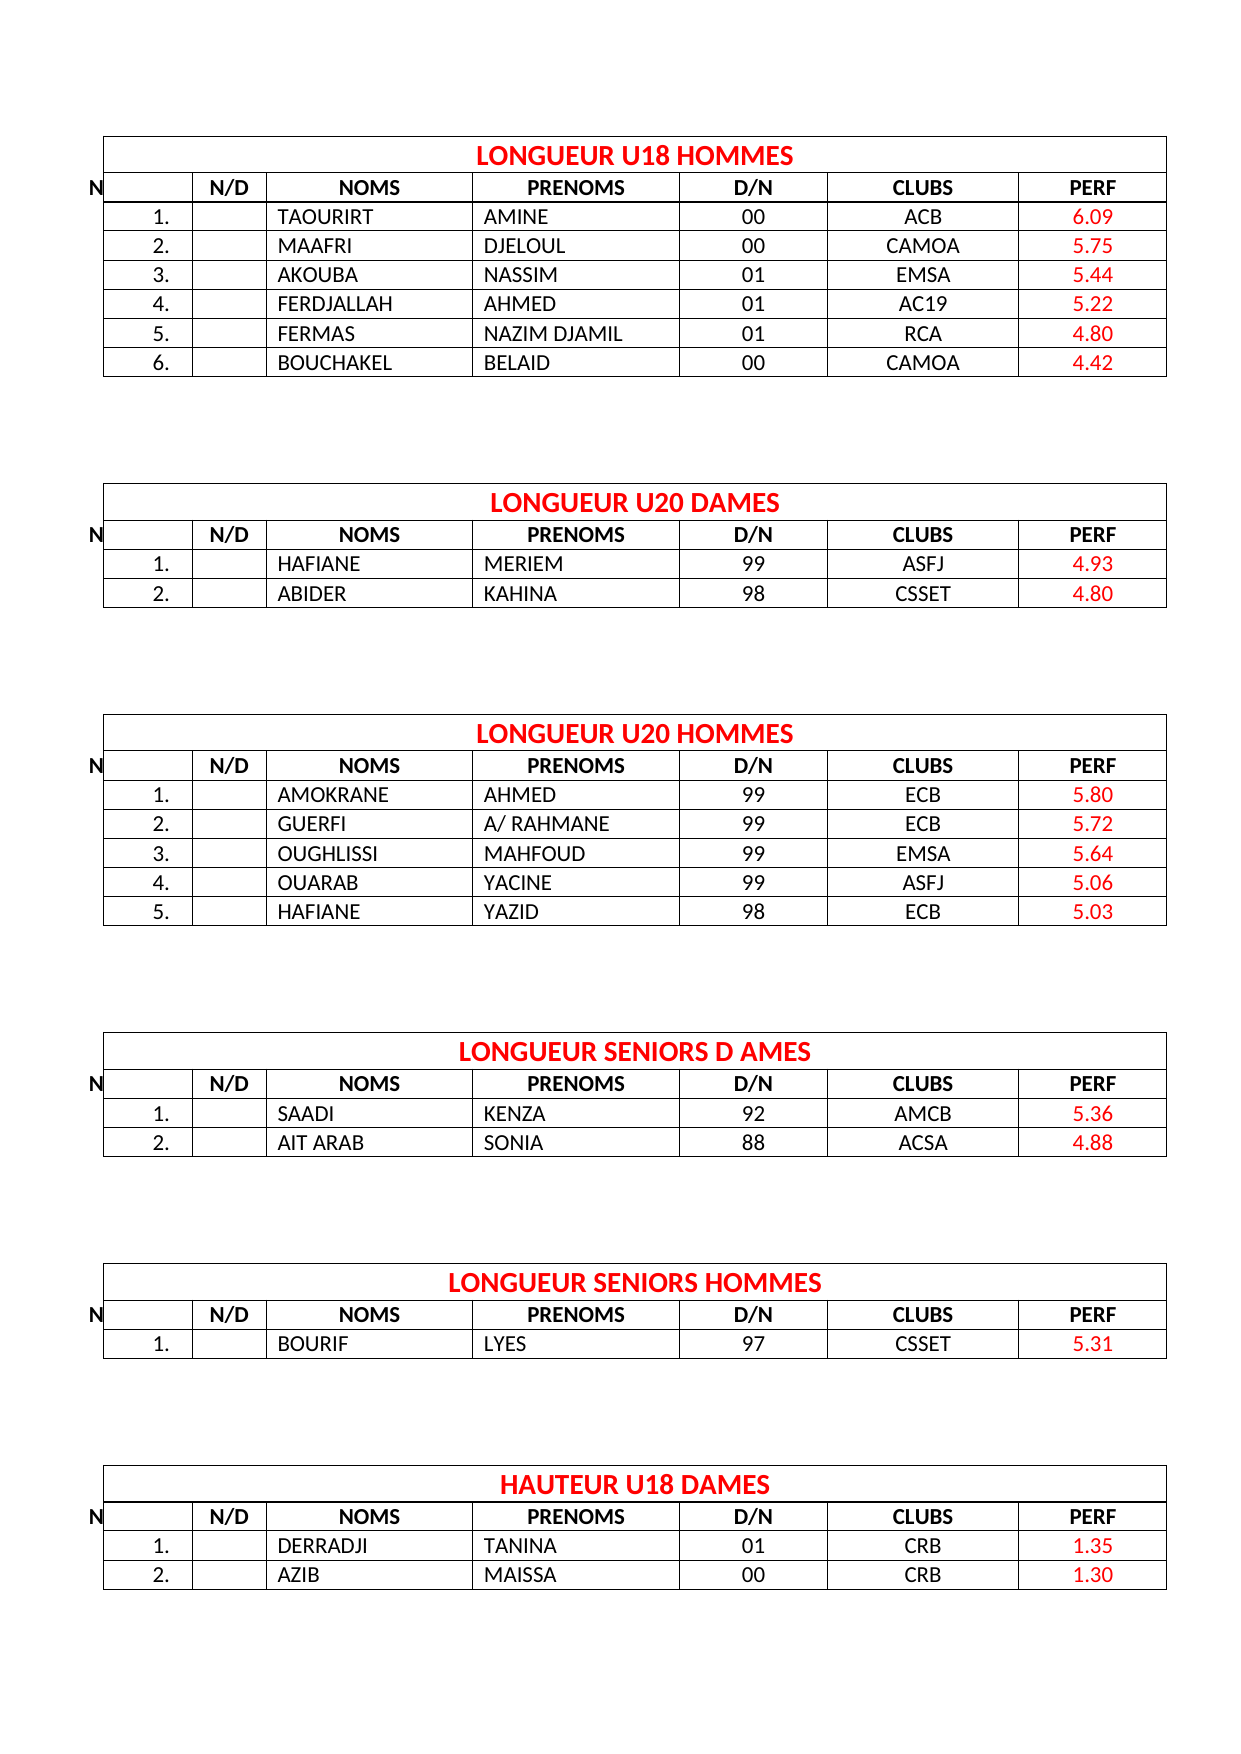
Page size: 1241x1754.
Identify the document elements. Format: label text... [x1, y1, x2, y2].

table_cell TANINA [473, 1531, 679, 1559]
table_cell YACINE [473, 868, 679, 896]
table_cell CSSET [828, 1330, 1018, 1358]
table_cell ACB [828, 203, 1018, 230]
table_cell 5.72 [1019, 810, 1166, 838]
table_cell 4.93 [1019, 550, 1166, 578]
table_cell 98 [680, 897, 827, 925]
table_cell NOMS [267, 173, 472, 201]
table_cell 5.44 [1019, 261, 1166, 288]
table_cell 00 [680, 1561, 827, 1588]
table_cell 99 [680, 839, 827, 867]
table_cell 00 [680, 231, 827, 259]
table_cell 5.36 [1019, 1099, 1166, 1127]
table_cell N/D [193, 1503, 266, 1530]
table_cell [104, 781, 192, 808]
table_cell [193, 203, 266, 230]
table_cell BOUCHAKEL [267, 348, 472, 376]
table_cell [104, 839, 192, 867]
table_cell 92 [680, 1099, 827, 1127]
table_cell NASSIM [473, 261, 679, 288]
table_cell AMCB [828, 1099, 1018, 1127]
table_cell [104, 550, 192, 578]
table_cell CAMOA [828, 348, 1018, 376]
table_cell AHMED [473, 781, 679, 808]
table_header LONGUEUR U20 HOMMES [104, 715, 1166, 750]
table_cell ABIDER [267, 579, 472, 607]
table_cell KENZA [473, 1099, 679, 1127]
table_cell 01 [680, 290, 827, 318]
table_cell N [104, 751, 192, 779]
table_cell D/N [680, 521, 827, 548]
table_cell 4.42 [1019, 348, 1166, 376]
table_cell D/N [680, 1070, 827, 1098]
table_cell GUERFI [267, 810, 472, 838]
table_cell TAOURIRT [267, 203, 472, 230]
table_cell N [104, 1301, 192, 1328]
table_cell AMOKRANE [267, 781, 472, 808]
table_cell OUGHLISSI [267, 839, 472, 867]
table_cell 1.35 [1019, 1531, 1166, 1559]
table_cell [193, 231, 266, 259]
table_cell PRENOMS [473, 173, 679, 201]
table_cell CRB [828, 1561, 1018, 1588]
table_cell [193, 868, 266, 896]
table_cell FERMAS [267, 319, 472, 347]
table_cell [193, 1330, 266, 1358]
table_header HAUTEUR U18 DAMES [104, 1466, 1166, 1501]
table_cell N [104, 1503, 192, 1530]
table_cell FERDJALLAH [267, 290, 472, 318]
table_cell N/D [193, 1301, 266, 1328]
table_cell 4.80 [1019, 579, 1166, 607]
table_cell NOMS [267, 521, 472, 548]
table_cell ACSA [828, 1128, 1018, 1156]
table_cell NAZIM DJAMIL [473, 319, 679, 347]
table_cell MAHFOUD [473, 839, 679, 867]
table_cell [104, 203, 192, 230]
table_cell HAFIANE [267, 897, 472, 925]
table_cell 00 [680, 203, 827, 230]
table_cell ECB [828, 810, 1018, 838]
table_cell MAISSA [473, 1561, 679, 1588]
table_cell A/ RAHMANE [473, 810, 679, 838]
table_cell [193, 1128, 266, 1156]
table_cell AIT ARAB [267, 1128, 472, 1156]
table_cell [193, 897, 266, 925]
table_cell CLUBS [828, 751, 1018, 779]
table_cell N/D [193, 521, 266, 548]
table_cell [193, 781, 266, 808]
table_cell N [104, 521, 192, 548]
table_cell N/D [193, 751, 266, 779]
table_cell [193, 1531, 266, 1559]
table_cell [104, 348, 192, 376]
table_cell LYES [473, 1330, 679, 1358]
table_cell DJELOUL [473, 231, 679, 259]
table_cell YAZID [473, 897, 679, 925]
table_cell [104, 897, 192, 925]
table_cell [193, 839, 266, 867]
table_cell N [104, 1070, 192, 1098]
table_cell 97 [680, 1330, 827, 1358]
table_cell HAFIANE [267, 550, 472, 578]
table_cell 1.30 [1019, 1561, 1166, 1588]
table_cell [104, 1561, 192, 1588]
table_cell [193, 550, 266, 578]
table_cell [104, 1330, 192, 1358]
table_cell [104, 290, 192, 318]
table_cell [104, 810, 192, 838]
table_header LONGUEUR SENIORS D AMES [104, 1033, 1166, 1068]
table_cell PERF [1019, 521, 1166, 548]
table_cell 5.64 [1019, 839, 1166, 867]
table_cell 4.80 [1019, 319, 1166, 347]
table_cell SONIA [473, 1128, 679, 1156]
table_cell 99 [680, 781, 827, 808]
table_cell 01 [680, 319, 827, 347]
table_cell 5.80 [1019, 781, 1166, 808]
table_cell [193, 319, 266, 347]
table_cell PERF [1019, 751, 1166, 779]
table_cell ECB [828, 897, 1018, 925]
table_cell BOURIF [267, 1330, 472, 1358]
table_cell [193, 579, 266, 607]
table_cell [193, 290, 266, 318]
table_cell MERIEM [473, 550, 679, 578]
table_cell 01 [680, 1531, 827, 1559]
table_cell [104, 261, 192, 288]
table_cell N/D [193, 173, 266, 201]
table_cell 01 [680, 261, 827, 288]
table_cell 5.75 [1019, 231, 1166, 259]
table_cell 98 [680, 579, 827, 607]
table_cell 5.03 [1019, 897, 1166, 925]
table_cell [104, 319, 192, 347]
table_cell 00 [680, 348, 827, 376]
table_cell PERF [1019, 173, 1166, 201]
table_cell CSSET [828, 579, 1018, 607]
table_cell CLUBS [828, 173, 1018, 201]
table_cell [104, 1128, 192, 1156]
table_cell RCA [828, 319, 1018, 347]
table_cell EMSA [828, 839, 1018, 867]
table_cell N [104, 173, 192, 201]
table_cell 88 [680, 1128, 827, 1156]
table_cell PERF [1019, 1503, 1166, 1530]
table_cell OUARAB [267, 868, 472, 896]
table_cell PRENOMS [473, 521, 679, 548]
table_cell PERF [1019, 1301, 1166, 1328]
table_cell AKOUBA [267, 261, 472, 288]
table_cell PRENOMS [473, 1301, 679, 1328]
table_cell 99 [680, 810, 827, 838]
table_cell 5.22 [1019, 290, 1166, 318]
table_header LONGUEUR U18 HOMMES [104, 137, 1166, 172]
table_cell [104, 231, 192, 259]
table_cell 5.31 [1019, 1330, 1166, 1358]
table_cell NOMS [267, 1503, 472, 1530]
table_cell PRENOMS [473, 1070, 679, 1098]
table_cell N/D [193, 1070, 266, 1098]
table_cell D/N [680, 1503, 827, 1530]
table_cell 4.88 [1019, 1128, 1166, 1156]
table_cell AHMED [473, 290, 679, 318]
table_cell MAAFRI [267, 231, 472, 259]
table_cell NOMS [267, 751, 472, 779]
table_cell ASFJ [828, 550, 1018, 578]
table_cell [193, 348, 266, 376]
table_cell CLUBS [828, 1301, 1018, 1328]
table_cell [193, 261, 266, 288]
table_cell ASFJ [828, 868, 1018, 896]
table_cell BELAID [473, 348, 679, 376]
table_cell AC19 [828, 290, 1018, 318]
table_cell PRENOMS [473, 751, 679, 779]
table_cell D/N [680, 751, 827, 779]
table_cell CLUBS [828, 1070, 1018, 1098]
table_header LONGUEUR SENIORS HOMMES [104, 1264, 1166, 1299]
table_cell PRENOMS [473, 1503, 679, 1530]
table_cell NOMS [267, 1301, 472, 1328]
table_cell CLUBS [828, 521, 1018, 548]
table_cell SAADI [267, 1099, 472, 1127]
table_cell CAMOA [828, 231, 1018, 259]
table_cell [104, 579, 192, 607]
table_cell 6.09 [1019, 203, 1166, 230]
table_cell NOMS [267, 1070, 472, 1098]
table_cell [104, 868, 192, 896]
table_cell 99 [680, 550, 827, 578]
table_cell [104, 1531, 192, 1559]
table_cell AMINE [473, 203, 679, 230]
table_header LONGUEUR U20 DAMES [104, 484, 1166, 519]
table_cell CLUBS [828, 1503, 1018, 1530]
table_cell AZIB [267, 1561, 472, 1588]
table_cell ECB [828, 781, 1018, 808]
table_cell D/N [680, 1301, 827, 1328]
table_cell 5.06 [1019, 868, 1166, 896]
table_cell KAHINA [473, 579, 679, 607]
table_cell 99 [680, 868, 827, 896]
table_cell EMSA [828, 261, 1018, 288]
table_cell CRB [828, 1531, 1018, 1559]
table_cell [193, 1099, 266, 1127]
table_cell [104, 1099, 192, 1127]
table_cell D/N [680, 173, 827, 201]
table_cell [193, 1561, 266, 1588]
table_cell PERF [1019, 1070, 1166, 1098]
table_cell [193, 810, 266, 838]
table_cell DERRADJI [267, 1531, 472, 1559]
